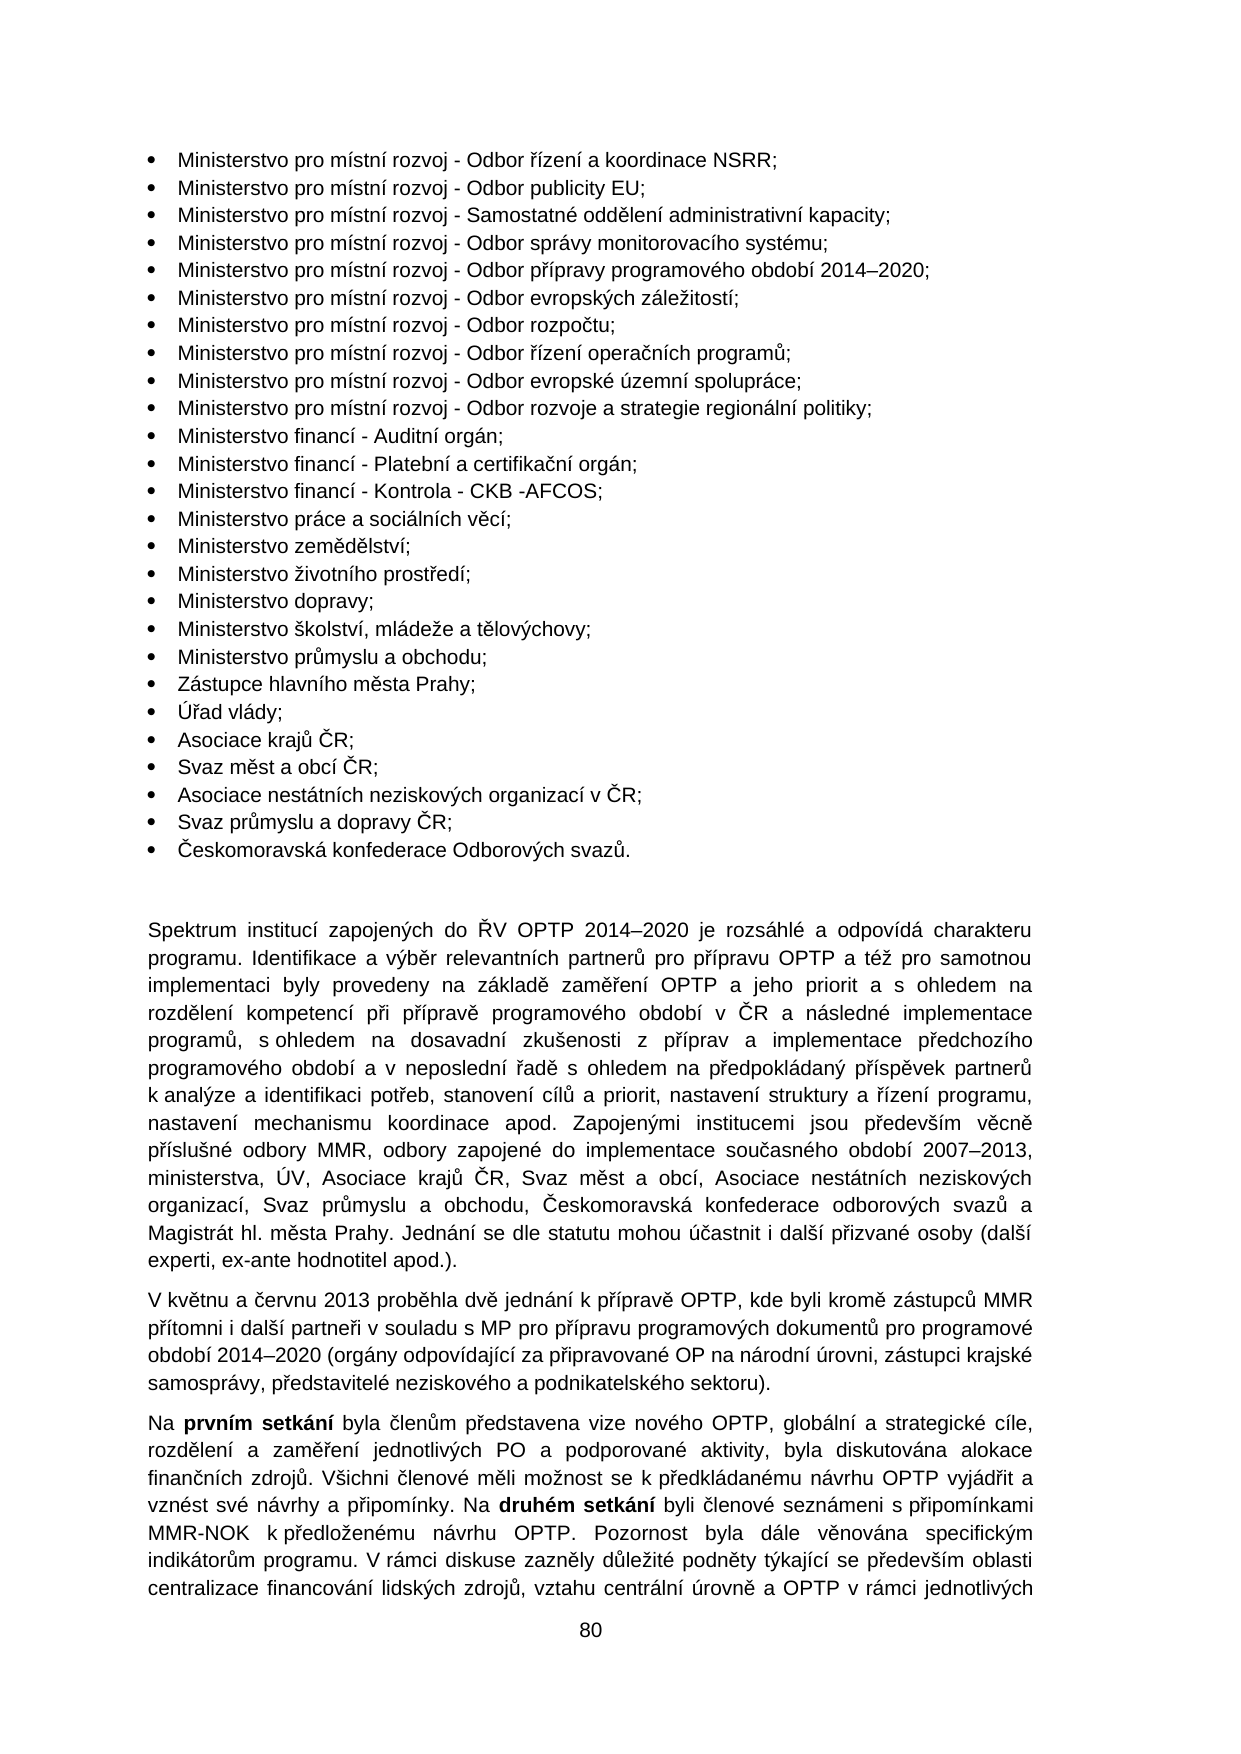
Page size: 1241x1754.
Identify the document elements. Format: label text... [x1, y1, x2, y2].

list Ministerstvo pro místní rozvoj - Odbor správy monitorovacího systému; [148, 231, 1033, 254]
list Ministerstvo školství, mládeže a tělovýchovy; [148, 617, 1033, 641]
list Ministerstvo dopravy; [148, 589, 1033, 613]
list Ministerstvo práce a sociálních věcí; [148, 507, 1033, 531]
list Ministerstvo pro místní rozvoj - Samostatné oddělení administrativní kapacity; [148, 203, 1033, 227]
list Ministerstvo pro místní rozvoj - Odbor evropských záležitostí; [148, 286, 1033, 310]
list Ministerstvo pro místní rozvoj - Odbor přípravy programového období 2014–2020; [148, 258, 1033, 282]
list Českomoravská konfederace Odborových svazů. [148, 838, 1033, 862]
list Ministerstvo financí - Platební a certifikační orgán; [148, 451, 1033, 475]
list Ministerstvo pro místní rozvoj - Odbor rozpočtu; [148, 313, 1033, 337]
list Ministerstvo pro místní rozvoj - Odbor publicity EU; [148, 175, 1033, 199]
list Asociace nestátních neziskových organizací v ČR; [148, 783, 1033, 807]
list Úřad vlády; [148, 700, 1033, 724]
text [148, 1410, 1033, 1599]
list Ministerstvo pro místní rozvoj - Odbor rozvoje a strategie regionální politiky; [148, 396, 1033, 420]
list Ministerstvo životního prostředí; [148, 562, 1033, 586]
list Ministerstvo pro místní rozvoj - Odbor řízení operačních programů; [148, 341, 1033, 365]
list Ministerstvo průmyslu a obchodu; [148, 644, 1033, 669]
list Asociace krajů ČR; [148, 727, 1033, 751]
list Ministerstvo zemědělství; [148, 534, 1033, 558]
list Ministerstvo pro místní rozvoj - Odbor řízení a koordinace NSRR; [148, 148, 1033, 172]
text V květnu a červnu 2013 proběhla dvě jednání k přípravě OPTP, kde byli kromě zástupců MMR přítomni i další partneři v souladu s MP pro přípravu programových dokumentů pro programové období 2014–2020 (orgány odpovídající za připravované OP na národní úrovni, zástupci krajské samosprávy, představitelé neziskového a podnikatelského sektoru). [148, 1288, 1033, 1394]
list Ministerstvo financí - Auditní orgán; [148, 424, 1033, 448]
list Svaz průmyslu a dopravy ČR; [148, 810, 1033, 834]
list Zástupce hlavního města Prahy; [148, 672, 1033, 696]
list Ministerstvo financí - Kontrola - CKB -AFCOS; [148, 479, 1033, 503]
text Spektrum institucí zapojených do ŘV OPTP 2014–2020 je rozsáhlé a odpovídá charakteru programu. Identifikace a výběr relevantních partnerů pro přípravu OPTP a též pro samotnou implementaci byly provedeny na základě zaměření OPTP a jeho priorit a s ohledem na rozdělení kompetencí při přípravě programového období v ČR a následné implementace programů, s ohledem na dosavadní zkušenosti z příprav a implementace předchozího programového období a v neposlední řadě s ohledem na předpokládaný příspěvek partnerů k analýze a identifikaci potřeb, stanovení cílů a priorit, nastavení struktury a řízení programu, nastavení mechanismu koordinace apod. Zapojenými institucemi jsou především věcně příslušné odbory MMR, odbory zapojené do implementace současného období 2007–2013, ministerstva, ÚV, Asociace krajů ČR, Svaz měst a obcí, Asociace nestátních neziskových organizací, Svaz průmyslu a obchodu, Českomoravská konfederace odborových svazů a Magistrát hl. města Prahy. Jednání se dle statutu mohou účastnit i další přizvané osoby (další experti, ex-ante hodnotitel apod.). [148, 918, 1033, 1272]
list Svaz měst a obcí ČR; [148, 755, 1033, 779]
list Ministerstvo pro místní rozvoj - Odbor evropské územní spolupráce; [148, 368, 1033, 393]
